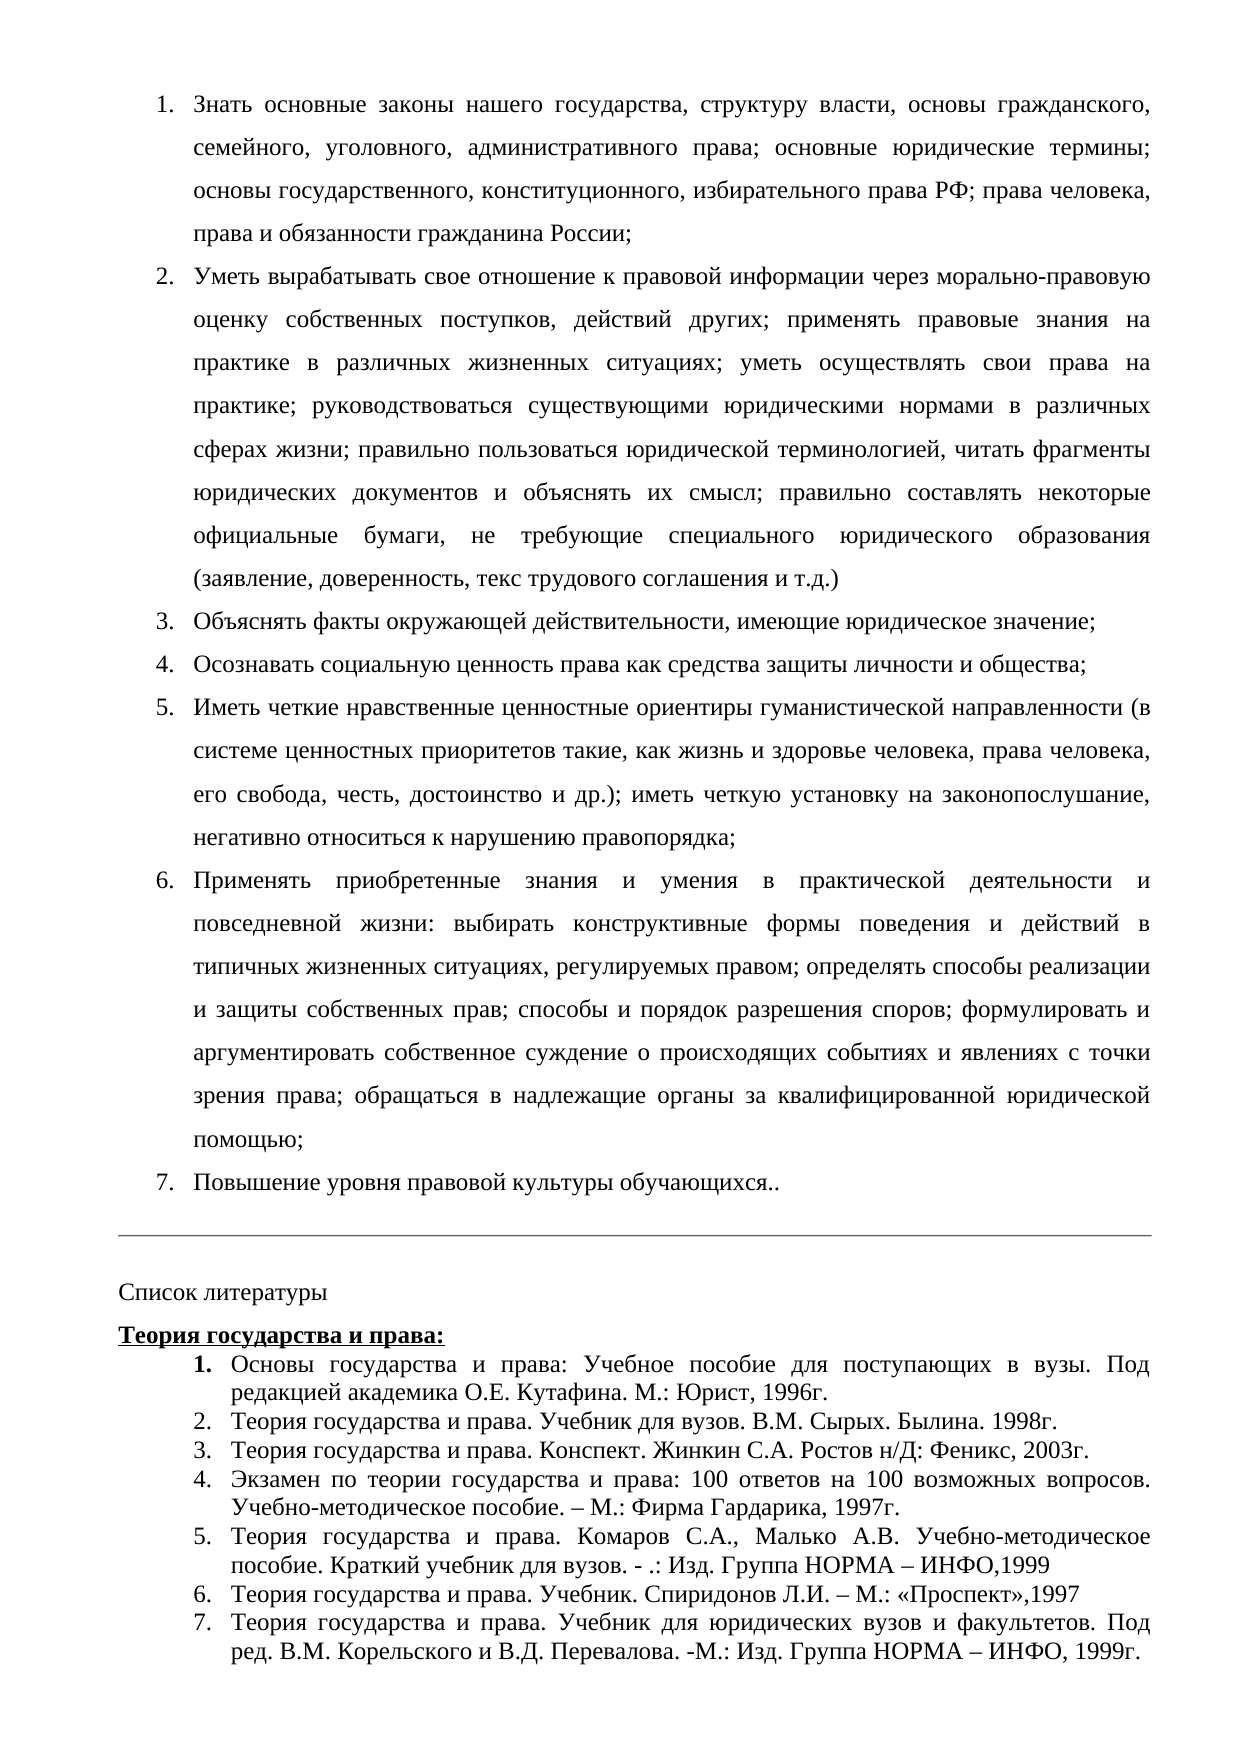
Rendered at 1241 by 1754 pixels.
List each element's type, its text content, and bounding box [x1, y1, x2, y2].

list Теория государства и права. Учебник для вузов. В.М. Сырых. Былина. 1998г. [193, 1406, 1152, 1435]
list Основы государства и права: Учебное пособие для поступающих в вузы. Под редакцией академика О.Е. Кутафина. М.: Юрист, 1996г. [193, 1349, 1152, 1406]
list Экзамен по теории государства и права: 100 ответов на 100 возможных вопросов. Учебно-методическое пособие. – М.: Фирма Гардарика, 1997г. [193, 1464, 1152, 1521]
list Теория государства и права. Комаров С.А., Малько А.В. Учебно-методическое пособие. Краткий учебник для вузов. - .: Изд. Группа НОРМА – ИНФО,1999 [193, 1521, 1152, 1579]
list Теория государства и права. Учебник. Спиридонов Л.И. – М.: «Проспект»,1997 [193, 1579, 1152, 1607]
list Применять приобретенные знания и умения в практической деятельности и повседневной жизни: выбирать конструктивные формы поведения и действий в типичных жизненных ситуациях, регулируемых правом; определять способы реализации и защиты собственных прав; способы и порядок разрешения споров; формулировать и аргументировать собственное суждение о происходящих событиях и явлениях с точки зрения права; обращаться в надлежащие органы за квалифицированной юридической помощью; [156, 865, 1152, 1152]
list Уметь вырабатывать свое отношение к правовой информации через морально-правовую оценку собственных поступков, действий других; применять правовые знания на практике в различных жизненных ситуациях; уметь осуществлять свои права на практике; руководствоваться существующими юридическими нормами в различных сферах жизни; правильно пользоваться юридической терминологией, читать фрагменты юридических документов и объяснять их смысл; правильно составлять некоторые официальные бумаги, не требующие специального юридического образования (заявление, доверенность, текс трудового соглашения и т.д.) [156, 261, 1152, 592]
list Теория государства и права. Учебник для юридических вузов и факультетов. Под ред. В.М. Корельского и В.Д. Перевалова. -М.: Изд. Группа НОРМА – ИНФО, 1999г. [193, 1607, 1152, 1665]
list Повышение уровня правовой культуры обучающихся.. [156, 1167, 1152, 1196]
list Иметь четкие нравственные ценностные ориентиры гуманистической направленности (в системе ценностных приоритетов такие, как жизнь и здоровье человека, права человека, его свобода, честь, достоинство и др.); иметь четкую установку на законопослушание, негативно относиться к нарушению правопорядка; [156, 692, 1152, 851]
list Объяснять факты окружающей действительности, имеющие юридическое значение; [156, 606, 1152, 635]
list Знать основные законы нашего государства, структуру власти, основы гражданского, семейного, уголовного, административного права; основные юридические термины; основы государственного, конституционного, избирательного права РФ; права человека, права и обязанности гражданина России; [156, 89, 1152, 247]
text Список литературы [118, 1277, 1152, 1306]
list Теория государства и права. Конспект. Жинкин С.А. Ростов н/Д: Феникс, 2003г. [193, 1435, 1152, 1464]
text Теория государства и права: [118, 1320, 1152, 1349]
list Осознавать социальную ценность права как средства защиты личности и общества; [156, 649, 1152, 678]
